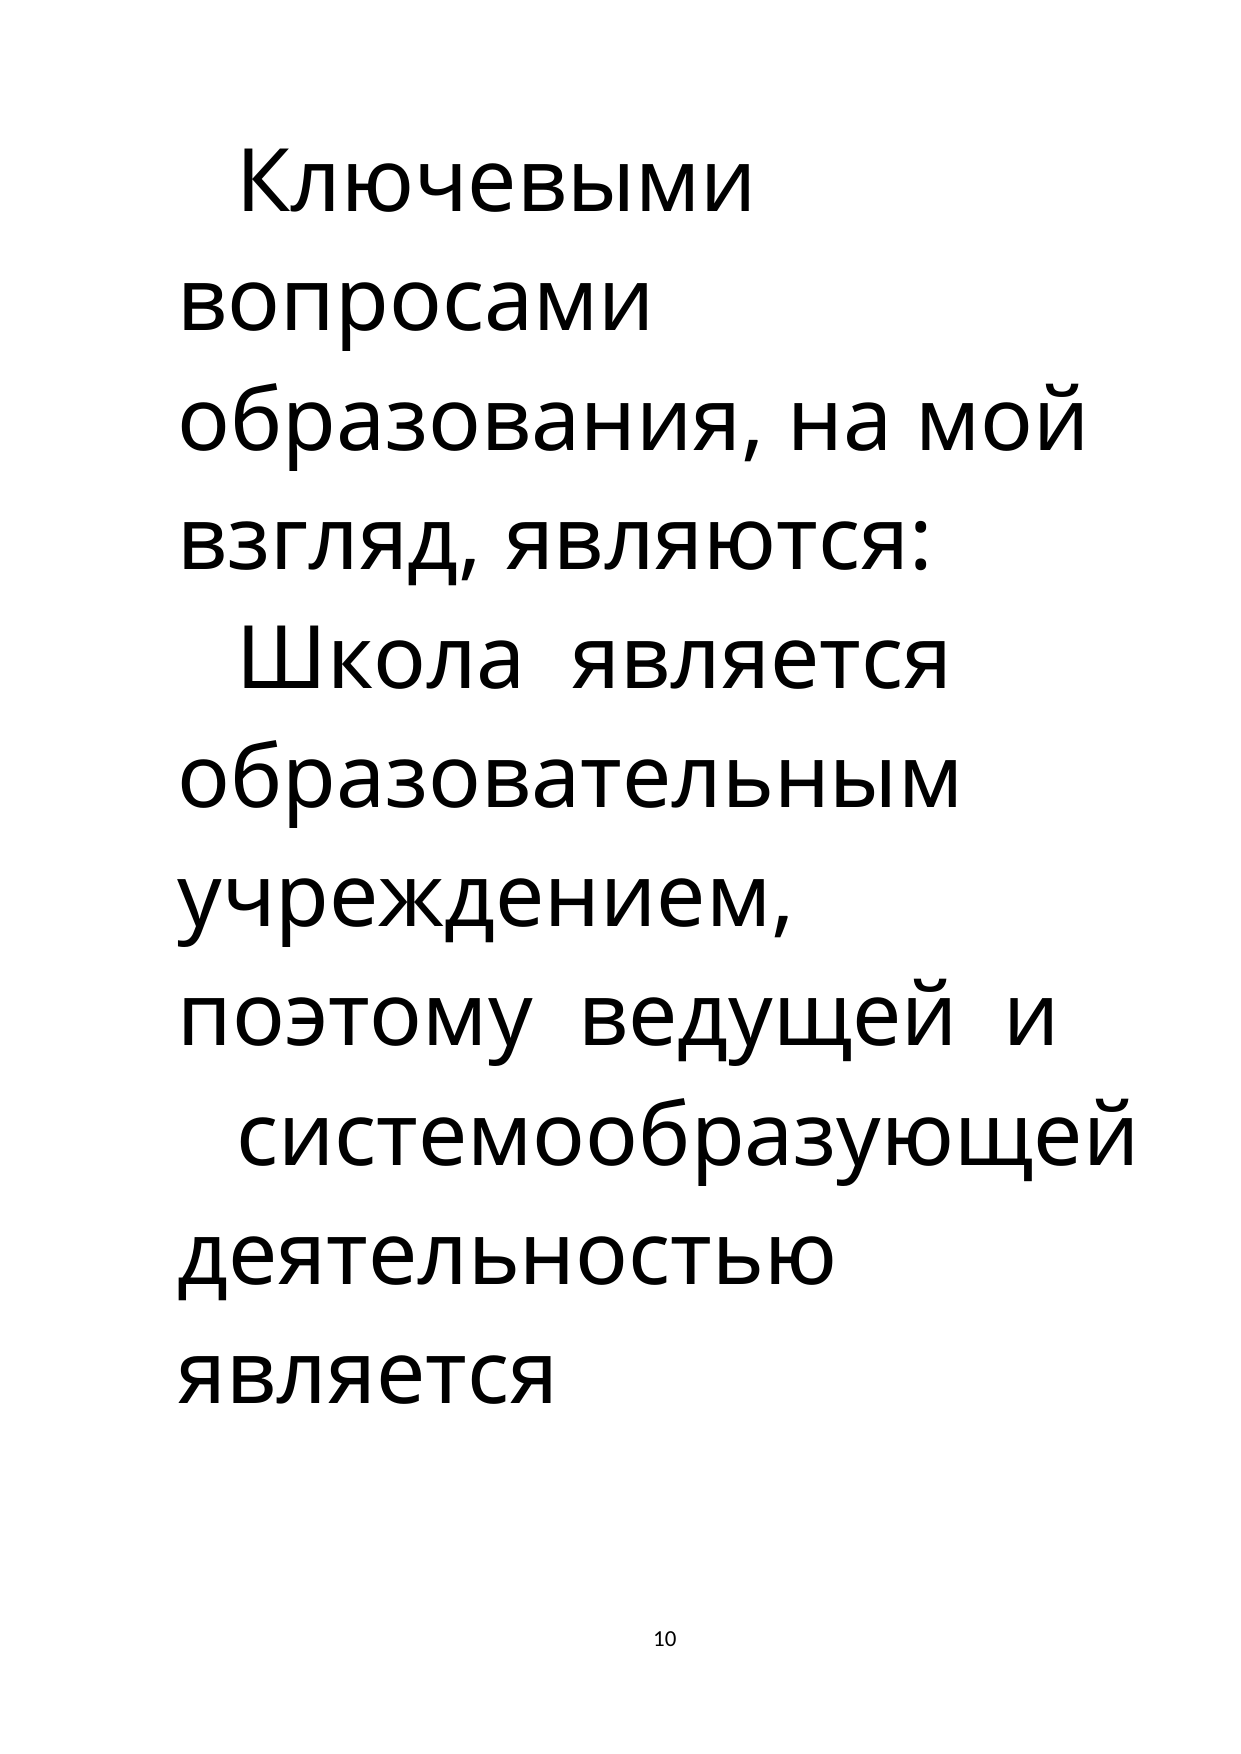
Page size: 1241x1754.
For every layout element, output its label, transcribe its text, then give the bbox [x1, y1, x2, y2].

text Ключевыми вопросами образования, на мой взгляд, являются: [177, 118, 1152, 595]
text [177, 1071, 1152, 1429]
text Школа является образовательным учреждением, поэтому ведущей и [177, 595, 1152, 1071]
